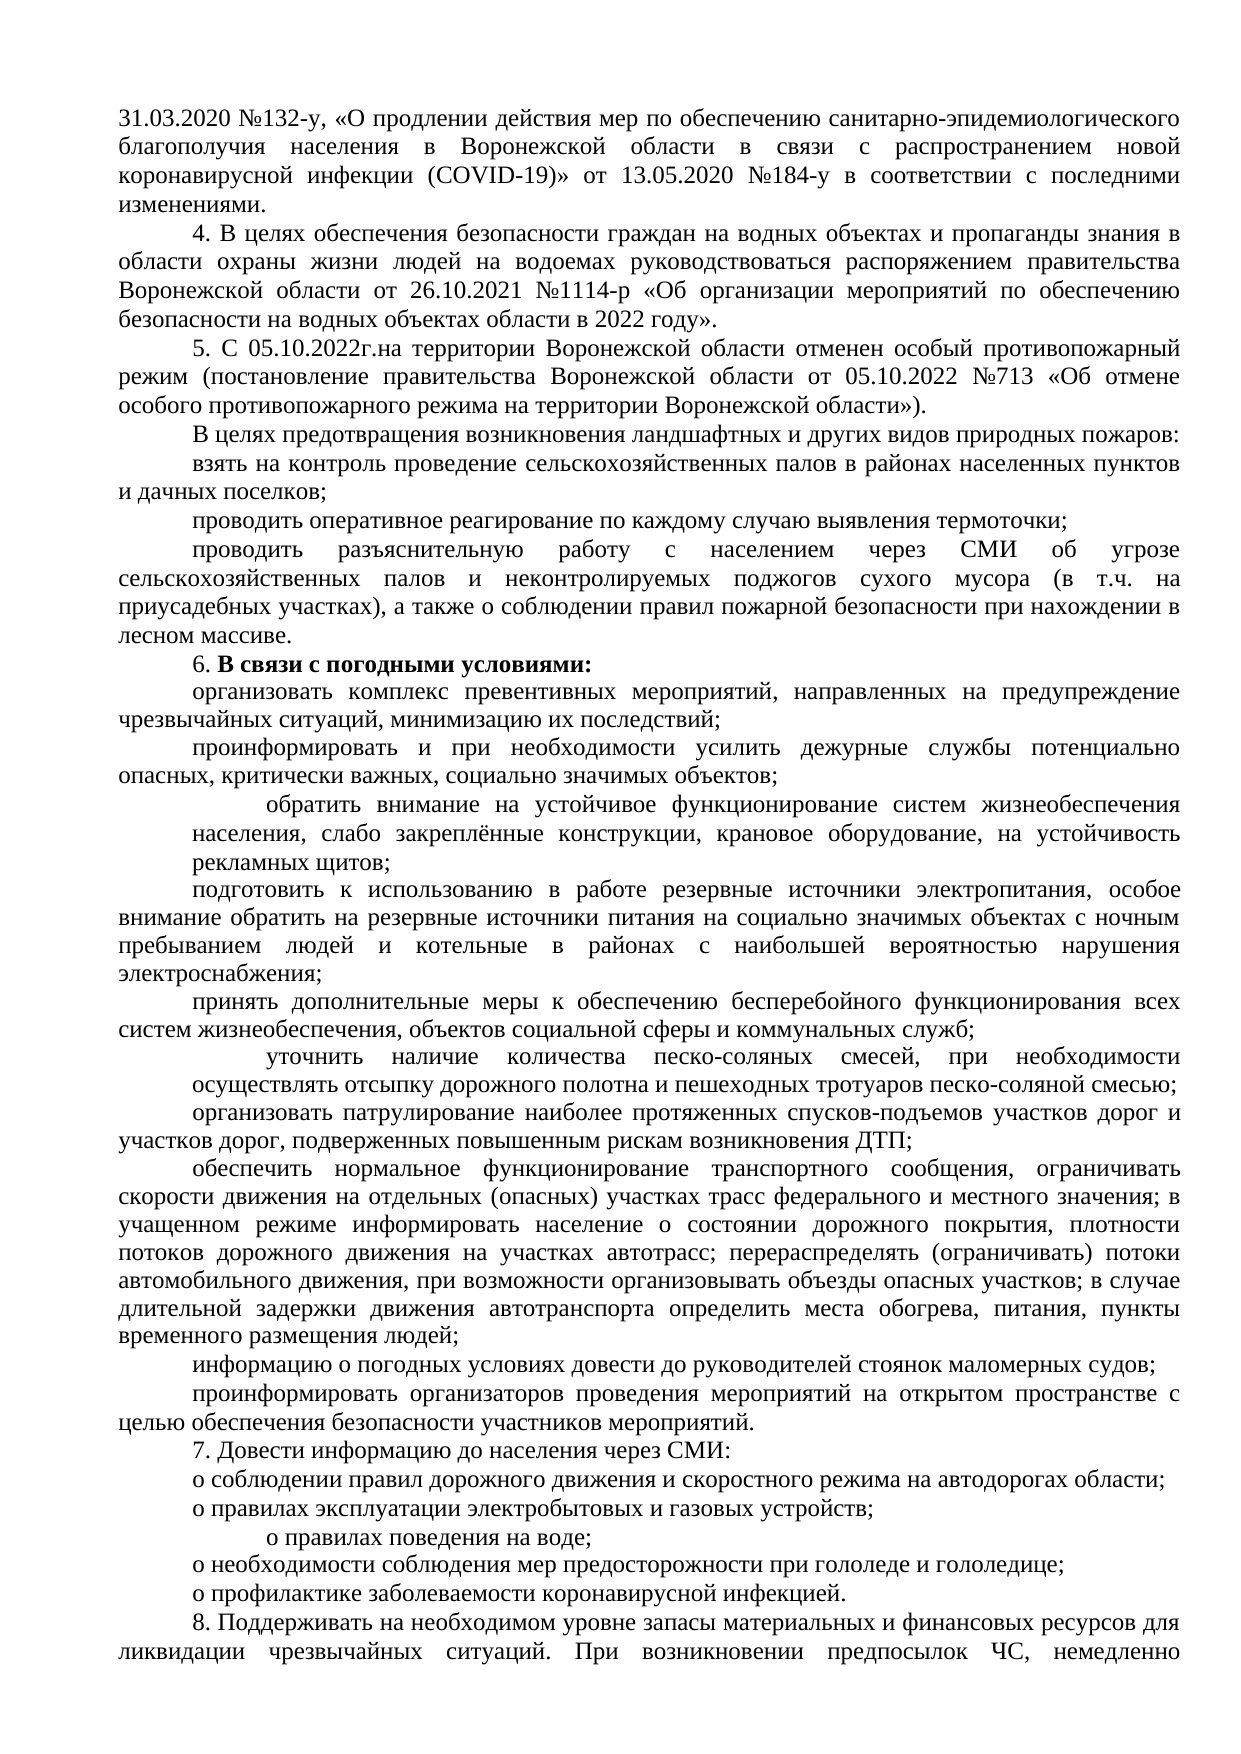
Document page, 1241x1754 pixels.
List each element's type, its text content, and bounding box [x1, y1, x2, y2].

list проинформировать и при необходимости усилить дежурные службы потенциально опасных, критически важных, социально значимых объектов; [118, 733, 1181, 789]
list обратить внимание на устойчивое функционирование систем жизнеобеспечения населения, слабо закреплённые конструкции, крановое оборудование, на устойчивость рекламных щитов; [192, 789, 1181, 875]
list уточнить наличие количества песко-соляных смесей, при необходимости осуществлять отсыпку дорожного полотна и пешеходных тротуаров песко-соляной смесью; [192, 1043, 1181, 1098]
list о правилах поведения на воде; [192, 1522, 1181, 1551]
list организовать патрулирование наиболее протяженных спусков-подъемов участков дорог и участков дорог, подверженных повышенным рискам возникновения ДТП; [118, 1098, 1181, 1154]
text 6. В связи с погодными условиями: [118, 649, 1181, 678]
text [118, 103, 1181, 218]
list проводить оперативное реагирование по каждому случаю выявления термоточки; [118, 505, 1181, 534]
list проинформировать организаторов проведения мероприятий на открытом пространстве с целью обеспечения безопасности участников мероприятий. [118, 1378, 1181, 1436]
list В целях предотвращения возникновения ландшафтных и других видов природных пожаров: [118, 419, 1181, 448]
list принять дополнительные меры к обеспечению бесперебойного функционирования всех систем жизнеобеспечения, объектов социальной сферы и коммунальных служб; [118, 987, 1181, 1043]
list подготовить к использованию в работе резервные источники электропитания, особое внимание обратить на резервные источники питания на социально значимых объектах с ночным пребыванием людей и котельные в районах с наибольшей вероятностью нарушения электроснабжения; [118, 875, 1181, 987]
list проводить разъяснительную работу с населением через СМИ об угрозе сельскохозяйственных палов и неконтролируемых поджогов сухого мусора (в т.ч. на приусадебных участках), а также о соблюдении правил пожарной безопасности при нахождении в лесном массиве. [118, 534, 1181, 649]
text 5. С 05.10.2022г.на территории Воронежской области отменен особый противопожарный режим (постановление правительства Воронежской области от 05.10.2022 №713 «Об отмене особого противопожарного режима на территории Воронежской области»). [118, 333, 1181, 419]
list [118, 1607, 1181, 1665]
list о профилактике заболеваемости коронавирусной инфекцией. [192, 1578, 1181, 1607]
list о необходимости соблюдения мер предосторожности при гололеде и гололедице; [118, 1551, 1181, 1578]
text организовать комплекс превентивных мероприятий, направленных на предупреждение чрезвычайных ситуаций, минимизацию их последствий; [118, 678, 1181, 733]
text 7. Довести информацию до населения через СМИ: [118, 1436, 1181, 1464]
list взять на контроль проведение сельскохозяйственных палов в районах населенных пунктов и дачных поселков; [118, 448, 1181, 505]
text 4. В целях обеспечения безопасности граждан на водных объектах и пропаганды знания в области охраны жизни людей на водоемах руководствоваться распоряжением правительства Воронежской области от 26.10.2021 №1114-р «Об организации мероприятий по обеспечению безопасности на водных объектах области в 2022 году». [118, 218, 1181, 333]
list обеспечить нормальное функционирование транспортного сообщения, ограничивать скорости движения на отдельных (опасных) участках трасс федерального и местного значения; в учащенном режиме информировать население о состоянии дорожного покрытия, плотности потоков дорожного движения на участках автотрасс; перераспределять (ограничивать) потоки автомобильного движения, при возможности организовывать объезды опасных участков; в случае длительной задержки движения автотранспорта определить места обогрева, питания, пункты временного размещения людей; [118, 1154, 1181, 1349]
list о правилах эксплуатации электробытовых и газовых устройств; [192, 1493, 1181, 1522]
list о соблюдении правил дорожного движения и скоростного режима на автодорогах области; [118, 1464, 1181, 1493]
list информацию о погодных условиях довести до руководителей стоянок маломерных судов; [118, 1349, 1181, 1378]
